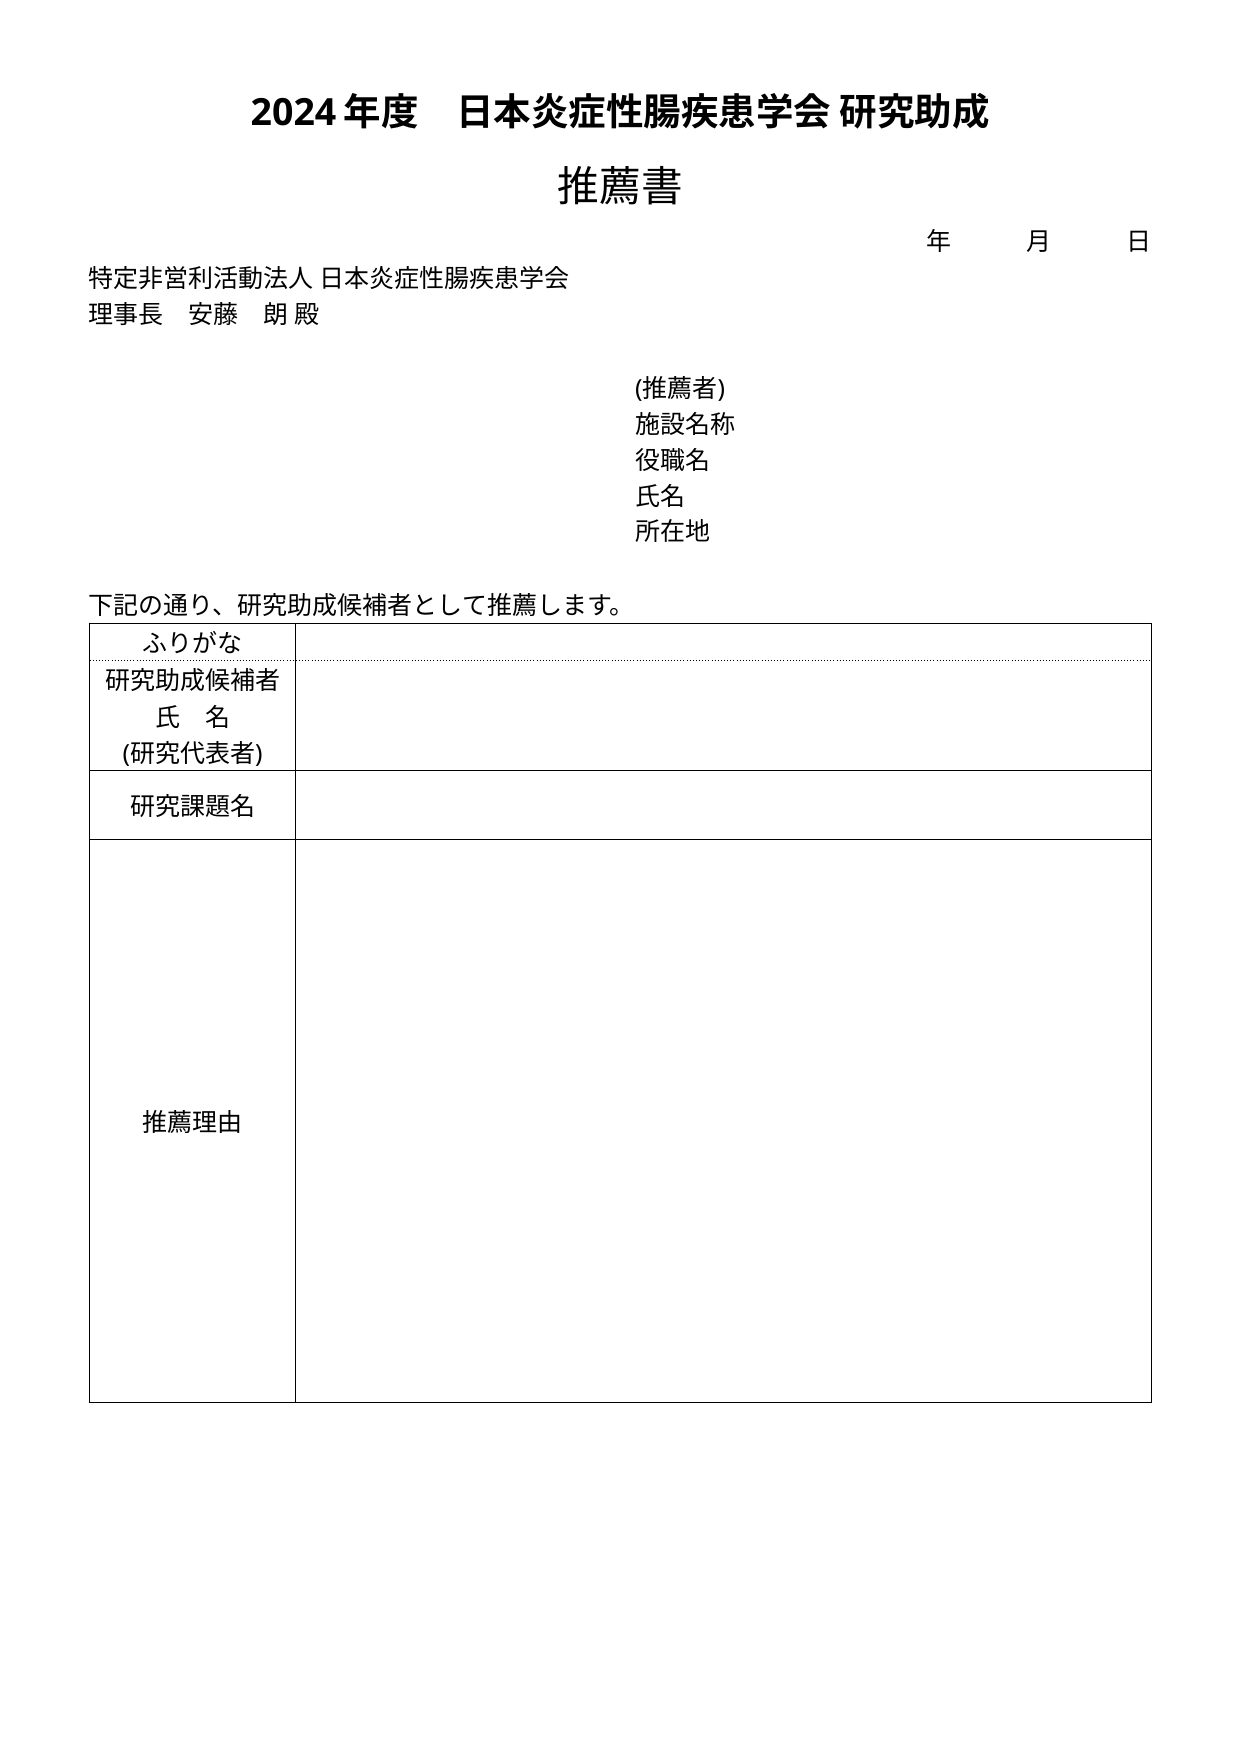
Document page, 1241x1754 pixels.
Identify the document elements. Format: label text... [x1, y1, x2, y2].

text 役職名 [89, 441, 1152, 477]
table_cell 研究助成候補者 氏 名 (研究代表者) [90, 660, 295, 769]
table_cell [296, 840, 1151, 1402]
text 理事長 安藤 朗 殿 [89, 295, 1152, 331]
text 推薦書 [89, 146, 1152, 221]
text 下記の通り、研究助成候補者として推薦します。 [89, 585, 1152, 622]
table_cell [296, 660, 1151, 769]
table_cell 研究課題名 [90, 771, 295, 839]
table_header [296, 624, 1151, 660]
text 2024年度 日本炎症性腸疾患学会 研究助成 [89, 71, 1152, 146]
text (推薦者) [89, 369, 1152, 405]
text 氏名 [89, 477, 1152, 512]
table_cell [296, 771, 1151, 839]
text 所在地 [89, 512, 1152, 547]
text 特定非営利活動法人 日本炎症性腸疾患学会 [89, 259, 1152, 295]
table_cell 推薦理由 [90, 840, 295, 1402]
table_header ふりがな [90, 624, 295, 660]
text 施設名称 [89, 405, 1152, 441]
text 年 月 日 [89, 221, 1152, 259]
